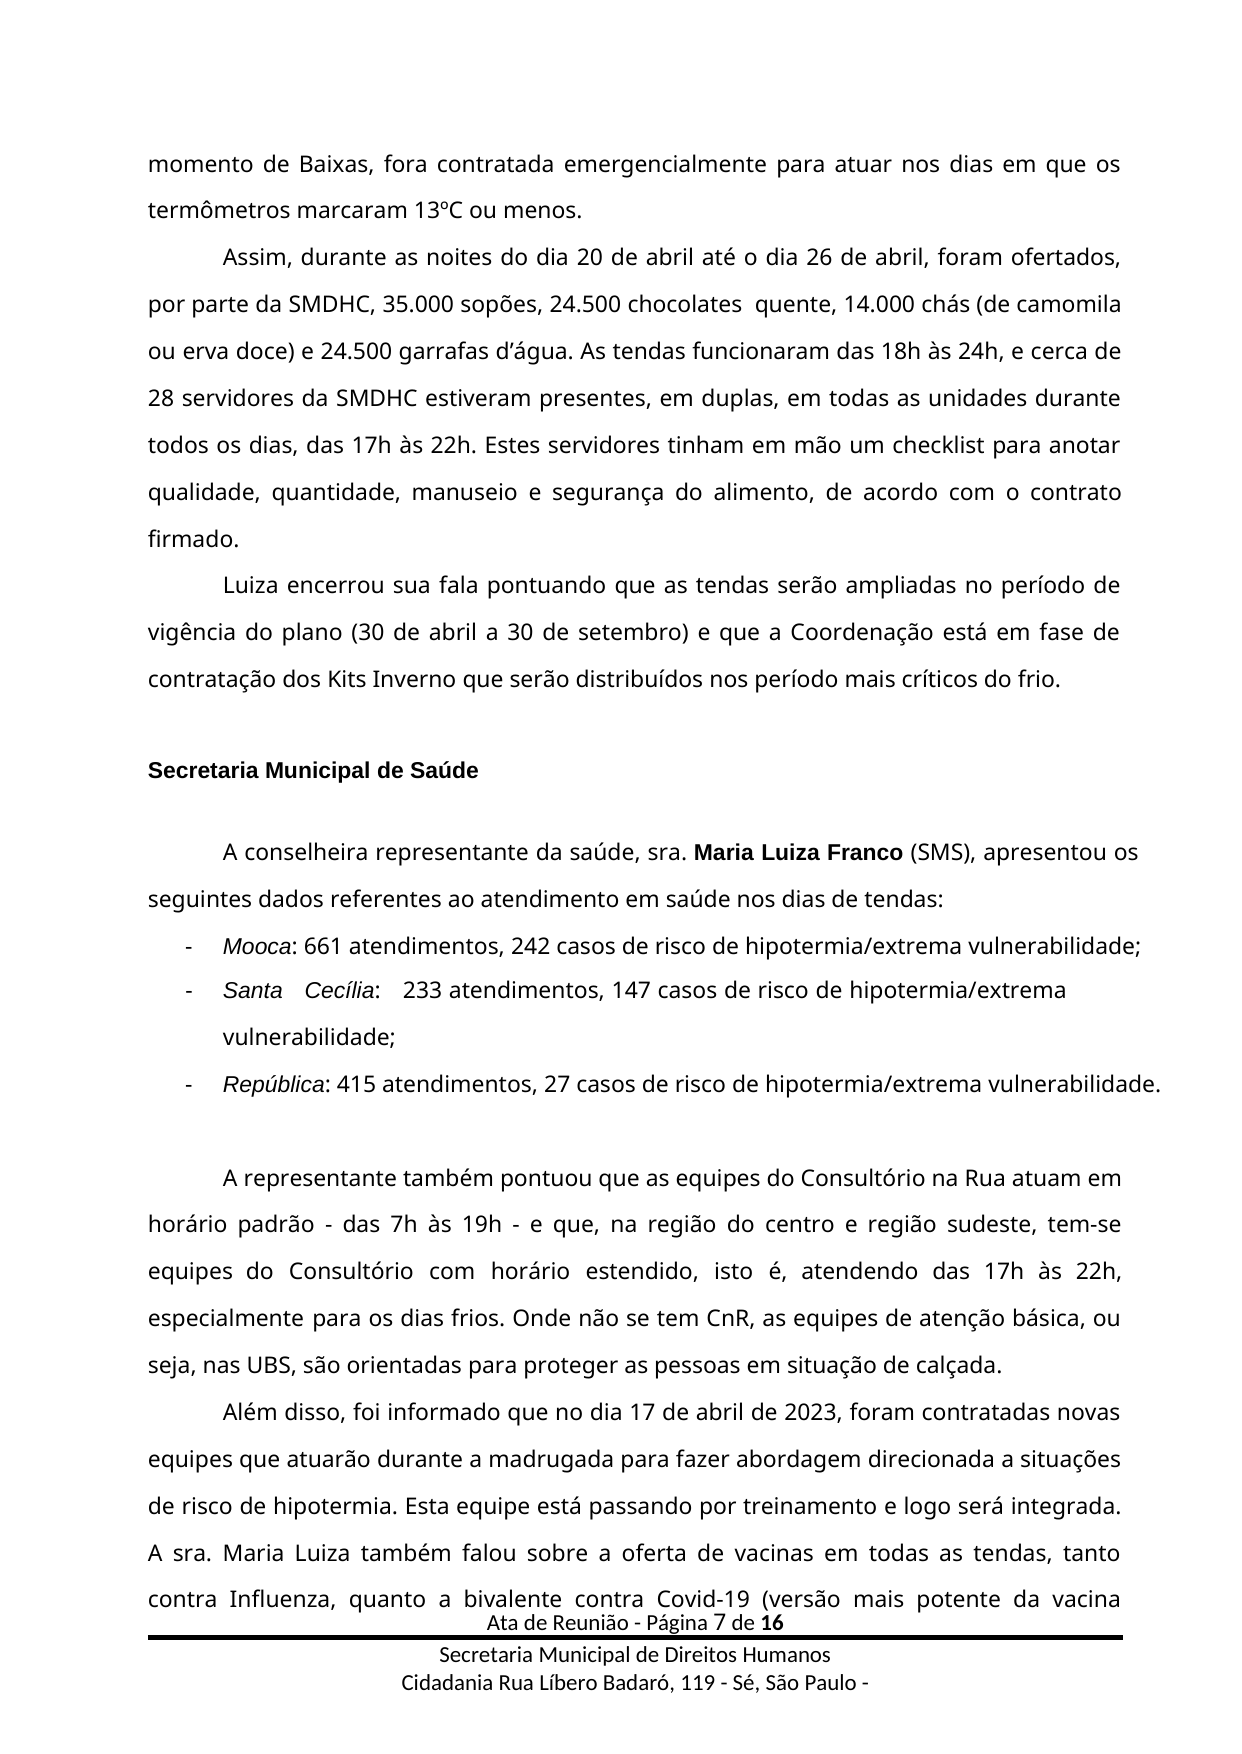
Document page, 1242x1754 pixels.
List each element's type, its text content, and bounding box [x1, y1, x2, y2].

text Luiza encerrou sua fala pontuando que as tendas serão ampliadas no período de vigência do plano (30 de abril a 30 de setembro) e que a Coordenação está em fase de contratação dos Kits Inverno que serão distribuídos nos período mais críticos do frio. [148, 569, 1121, 694]
list Mooca: 661 atendimentos, 242 casos de risco de hipotermia/extrema vulnerabilidade; [185, 930, 1173, 961]
list República: 415 atendimentos, 27 casos de risco de hipotermia/extrema vulnerabilidade. [185, 1068, 1173, 1099]
text A conselheira representante da saúde, sra. Maria Luiza Franco (SMS), apresentou os seguintes dados referentes ao atendimento em saúde nos dias de tendas: [148, 836, 1173, 914]
text Secretaria Municipal de Saúde [148, 757, 1173, 783]
text momento de Baixas, fora contratada emergencialmente para atuar nos dias em que os termômetros marcaram 13ºC ou menos. [148, 148, 1121, 226]
text Assim, durante as noites do dia 20 de abril até o dia 26 de abril, foram ofertados, por parte da SMDHC, 35.000 sopões, 24.500 chocolates quente, 14.000 chás (de camomila ou erva doce) e 24.500 garrafas d’água. As tendas funcionaram das 18h às 24h, e cerca de 28 servidores da SMDHC estiveram presentes, em duplas, em todas as unidades durante todos os dias, das 17h às 22h. Estes servidores tinham em mão um checklist para anotar qualidade, quantidade, manuseio e segurança do alimento, de acordo com o contrato firmado. [148, 241, 1122, 554]
text A representante também pontuou que as equipes do Consultório na Rua atuam em horário padrão - das 7h às 19h - e que, na região do centro e região sudeste, tem-se equipes do Consultório com horário estendido, isto é, atendendo das 17h às 22h, especialmente para os dias frios. Onde não se tem CnR, as equipes de atenção básica, ou seja, nas UBS, são orientadas para proteger as pessoas em situação de calçada. [148, 1161, 1122, 1380]
list Santa Cecília: 233 atendimentos, 147 casos de risco de hipotermia/extrema vulnerabilidade; [185, 974, 1121, 1052]
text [148, 1396, 1122, 1614]
